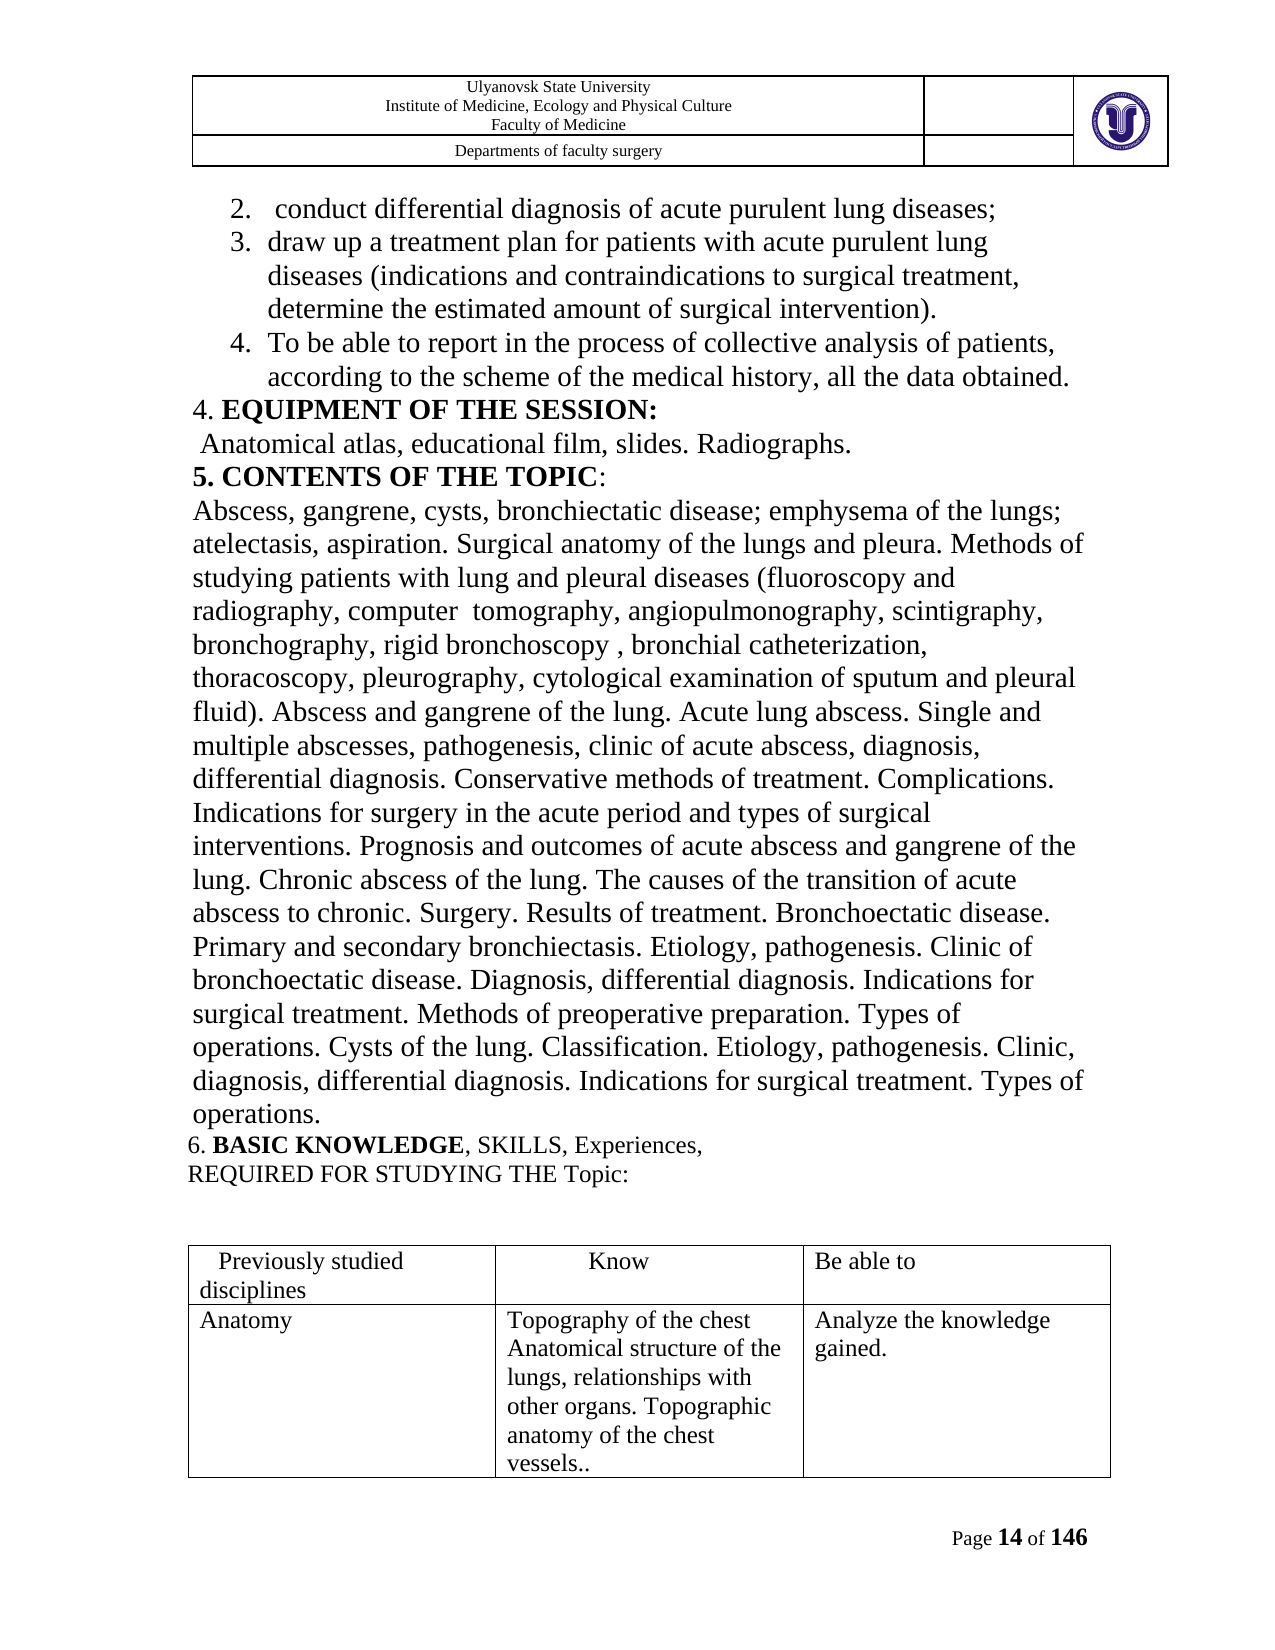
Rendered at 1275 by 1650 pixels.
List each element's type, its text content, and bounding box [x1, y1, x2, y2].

picture [1091, 91, 1151, 151]
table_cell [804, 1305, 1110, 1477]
list draw up a treatment plan for patients with acute purulent lung diseases (indications and contraindications to surgical treatment, determine the estimated amount of surgical intervention). [230, 224, 1087, 325]
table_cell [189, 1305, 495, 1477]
text Anatomical atlas, educational film, slides. Radiographs. [192, 426, 1087, 459]
list conduct differential diagnosis of acute purulent lung diseases; [230, 191, 1087, 224]
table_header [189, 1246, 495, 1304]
list To be able to report in the process of collective analysis of patients, according to the scheme of the medical history, all the data obtained. [230, 325, 1087, 392]
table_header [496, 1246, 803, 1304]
text REQUIRED FOR STUDYING THE Topic: [187, 1159, 1087, 1188]
text 4. EQUIPMENT OF THE SESSION: [192, 392, 1087, 426]
text Abscess, gangrene, cysts, bronchiectatic disease; emphysema of the lungs; atelectasis, aspiration. Surgical anatomy of the lungs and pleura. Methods of studying patients with lung and pleural diseases (fluoroscopy and radiography, computer tomography, angiopulmonography, scintigraphy, bronchography, rigid bronchoscopy , bronchial catheterization, thoracoscopy, pleurography, cytological examination of sputum and pleural fluid). Abscess and gangrene of the lung. Acute lung abscess. Single and multiple abscesses, pathogenesis, clinic of acute abscess, diagnosis, differential diagnosis. Conservative methods of treatment. Complications. Indications for surgery in the acute period and types of surgical interventions. Prognosis and outcomes of acute abscess and gangrene of the lung. Chronic abscess of the lung. The causes of the transition of acute abscess to chronic. Surgery. Results of treatment. Bronchoectatic disease. Primary and secondary bronchiectasis. Etiology, pathogenesis. Clinic of bronchoectatic disease. Diagnosis, differential diagnosis. Indications for surgical treatment. Methods of preoperative preparation. Types of operations. Cysts of the lung. Classification. Etiology, pathogenesis. Clinic, diagnosis, differential diagnosis. Indications for surgical treatment. Types of operations. [192, 493, 1087, 1130]
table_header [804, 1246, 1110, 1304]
text 6. BASIC KNOWLEDGE, SKILLS, Experiences, [187, 1130, 1087, 1159]
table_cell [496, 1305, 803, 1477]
text 5. CONTENTS OF THE TOPIC: [192, 459, 1087, 493]
